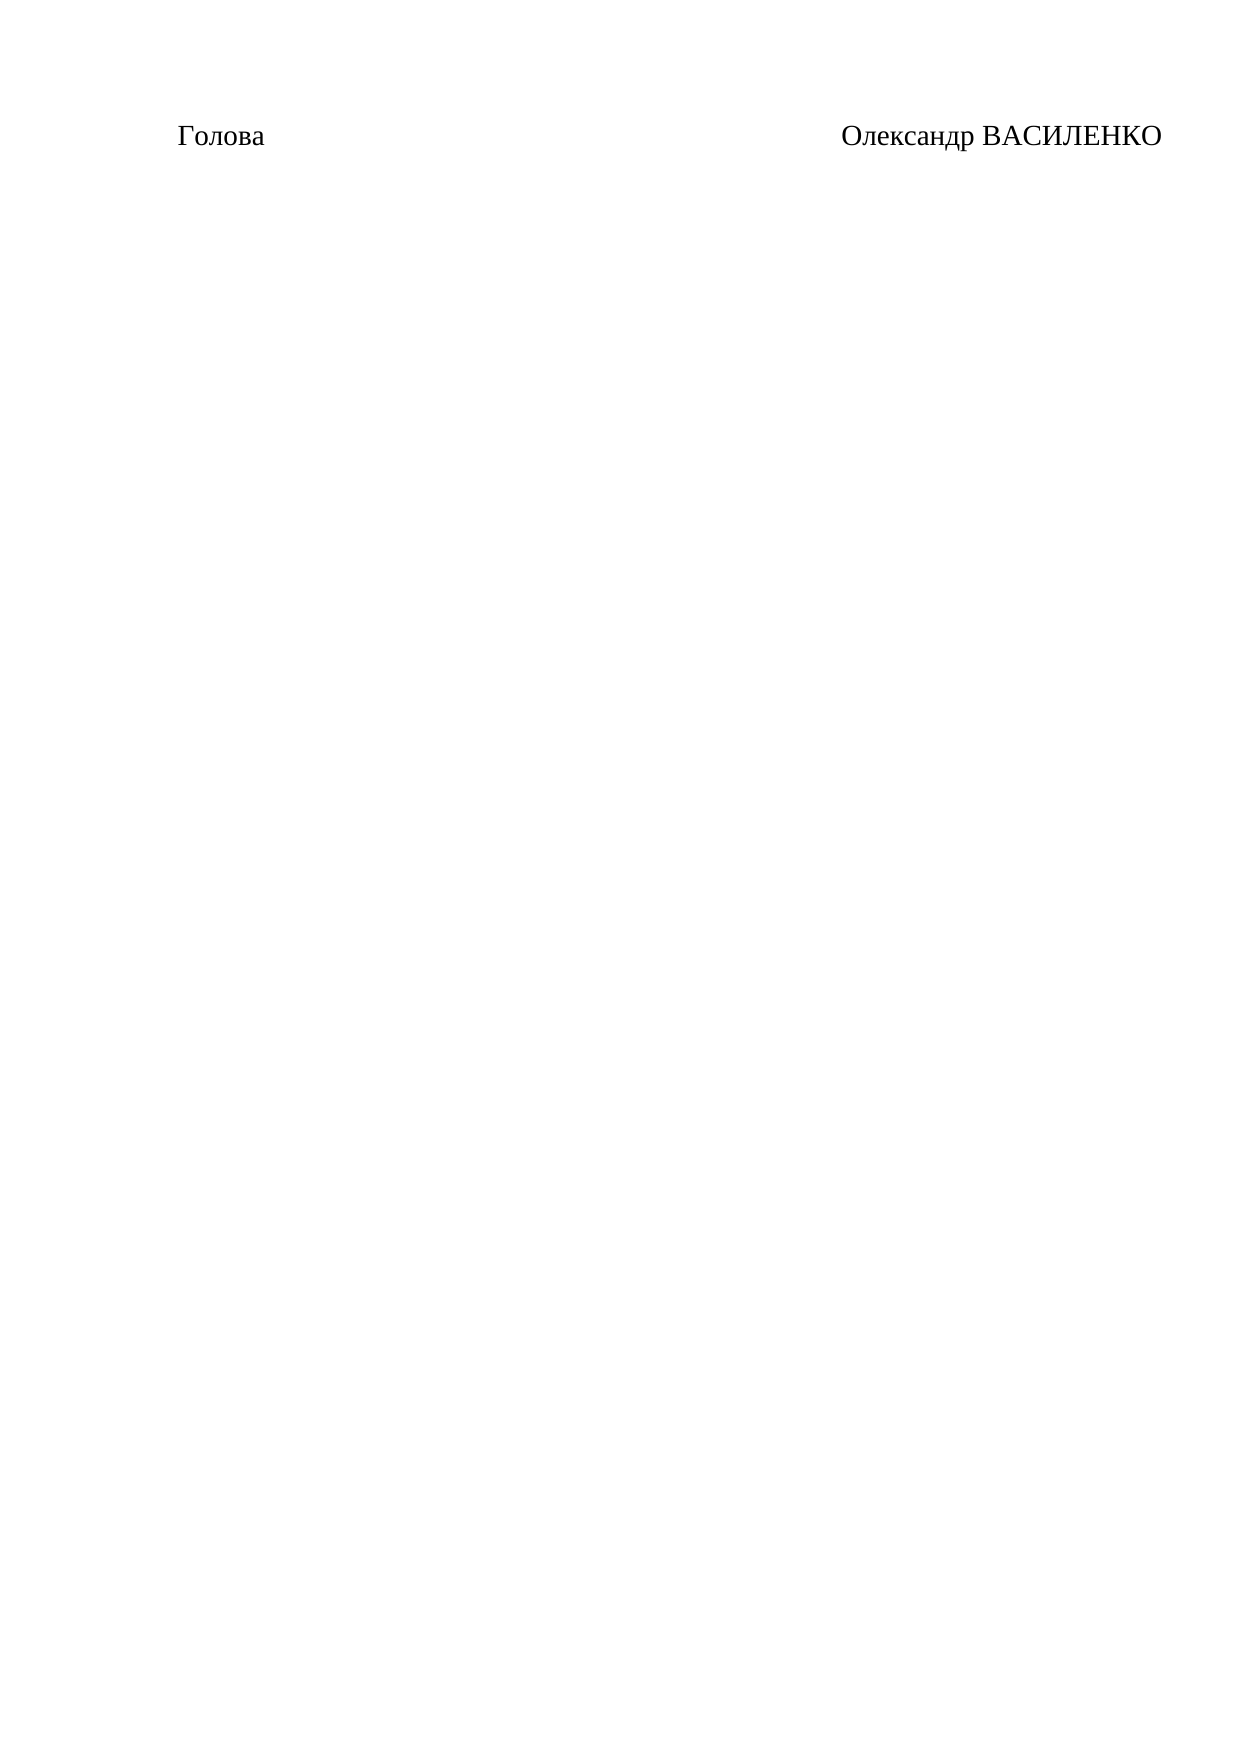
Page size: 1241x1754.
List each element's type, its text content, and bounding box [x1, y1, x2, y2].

text Голова Олександр ВАСИЛЕНКО [177, 118, 1181, 152]
